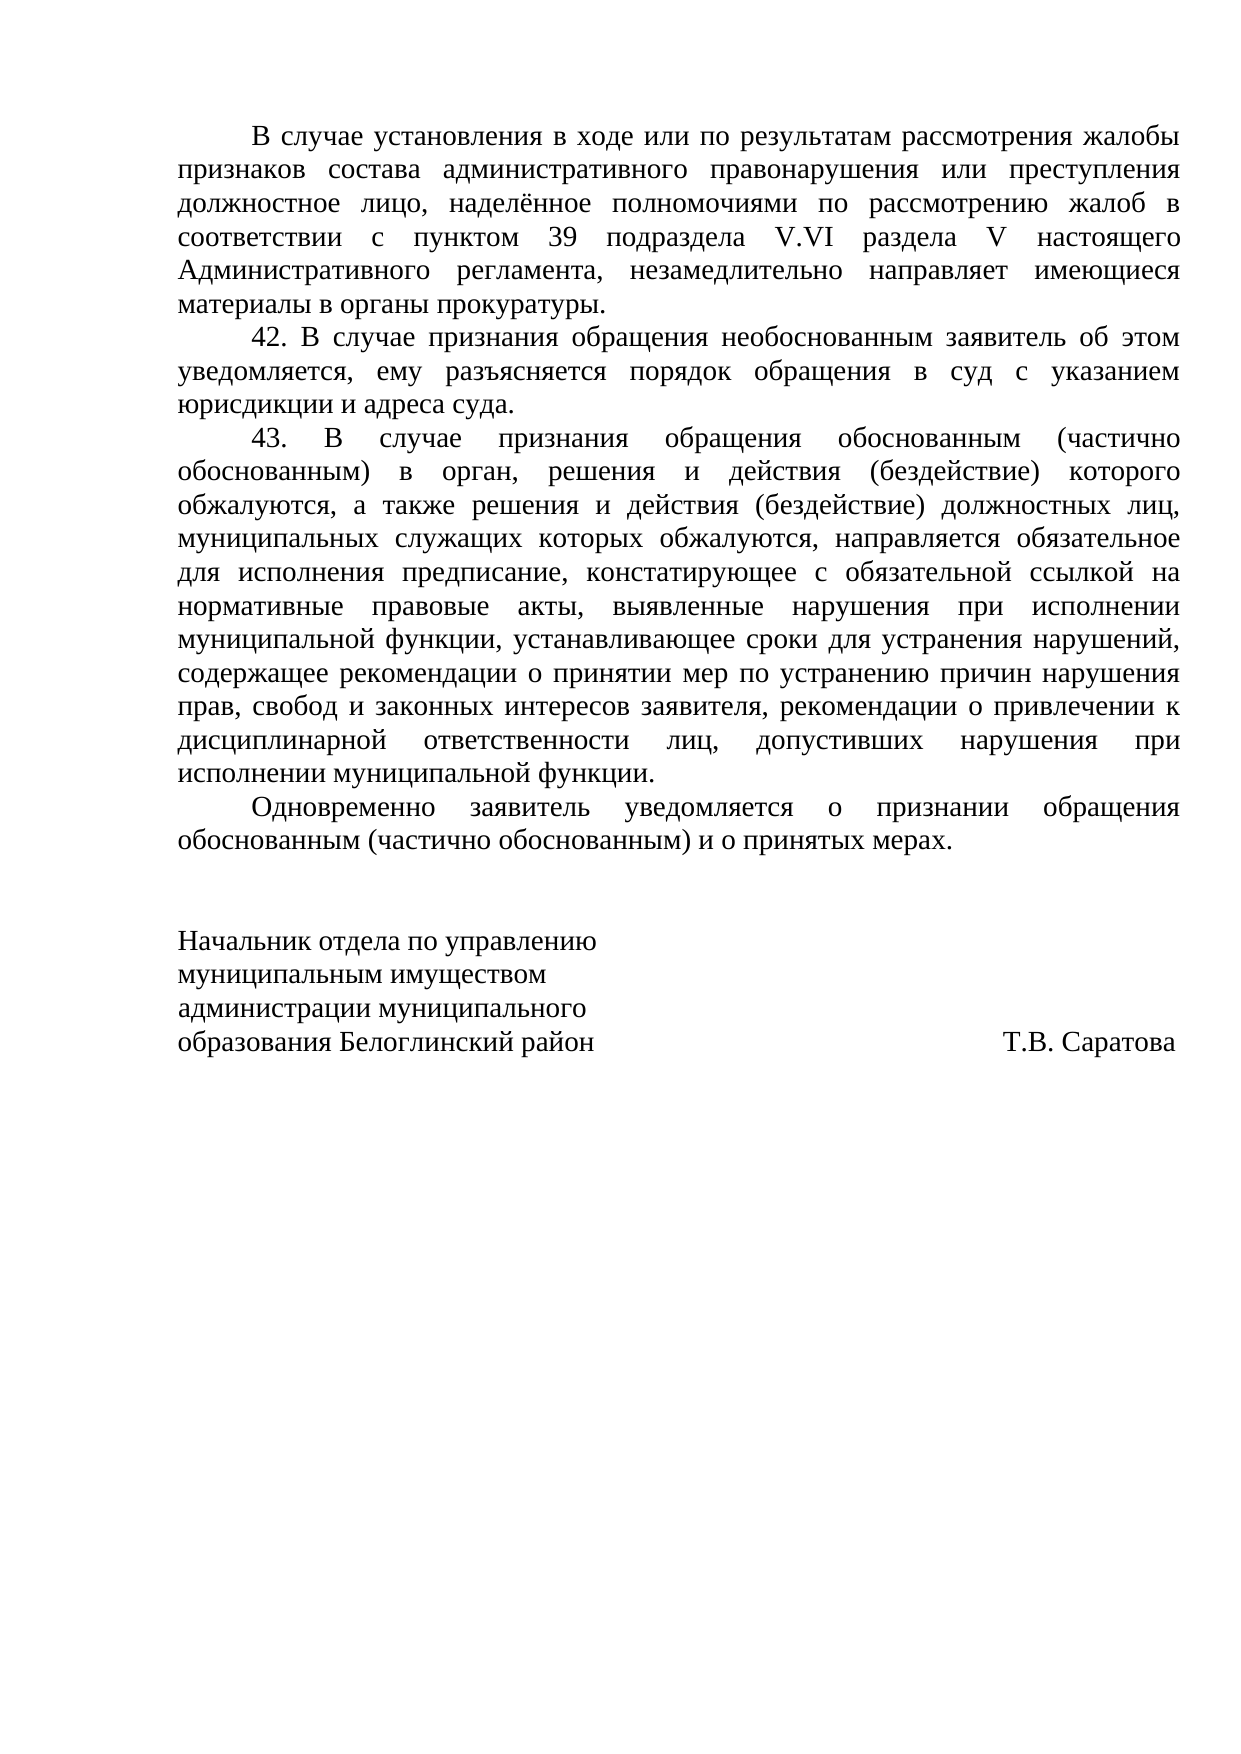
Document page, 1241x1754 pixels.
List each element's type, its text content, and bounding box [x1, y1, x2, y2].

text образования Белоглинский район Т.В. Саратова [177, 1024, 1181, 1057]
text Начальник отдела по управлению [177, 923, 1181, 957]
text В случае установления в ходе или по результатам рассмотрения жалобы признаков состава административного правонарушения или преступления должностное лицо, наделённое полномочиями по рассмотрению жалоб в соответствии с пунктом 39 подраздела V.VI раздела V настоящего Административного регламента, незамедлительно направляет имеющиеся материалы в органы прокуратуры. [177, 118, 1181, 319]
text муниципальным имуществом [177, 957, 1181, 990]
text 43. В случае признания обращения обоснованным (частично обоснованным) в орган, решения и действия (бездействие) которого обжалуются, а также решения и действия (бездействие) должностных лиц, муниципальных служащих которых обжалуются, направляется обязательное для исполнения предписание, констатирующее с обязательной ссылкой на нормативные правовые акты, выявленные нарушения при исполнении муниципальной функции, устанавливающее сроки для устранения нарушений, содержащее рекомендации о принятии мер по устранению причин нарушения прав, свобод и законных интересов заявителя, рекомендации о привлечении к дисциплинарной ответственности лиц, допустивших нарушения при исполнении муниципальной функции. [177, 420, 1181, 789]
text Одновременно заявитель уведомляется о признании обращения обоснованным (частично обоснованным) и о принятых мерах. [177, 789, 1181, 856]
text администрации муниципального [177, 990, 1181, 1024]
text 42. В случае признания обращения необоснованным заявитель об этом уведомляется, ему разъясняется порядок обращения в суд с указанием юрисдикции и адреса суда. [177, 319, 1181, 420]
